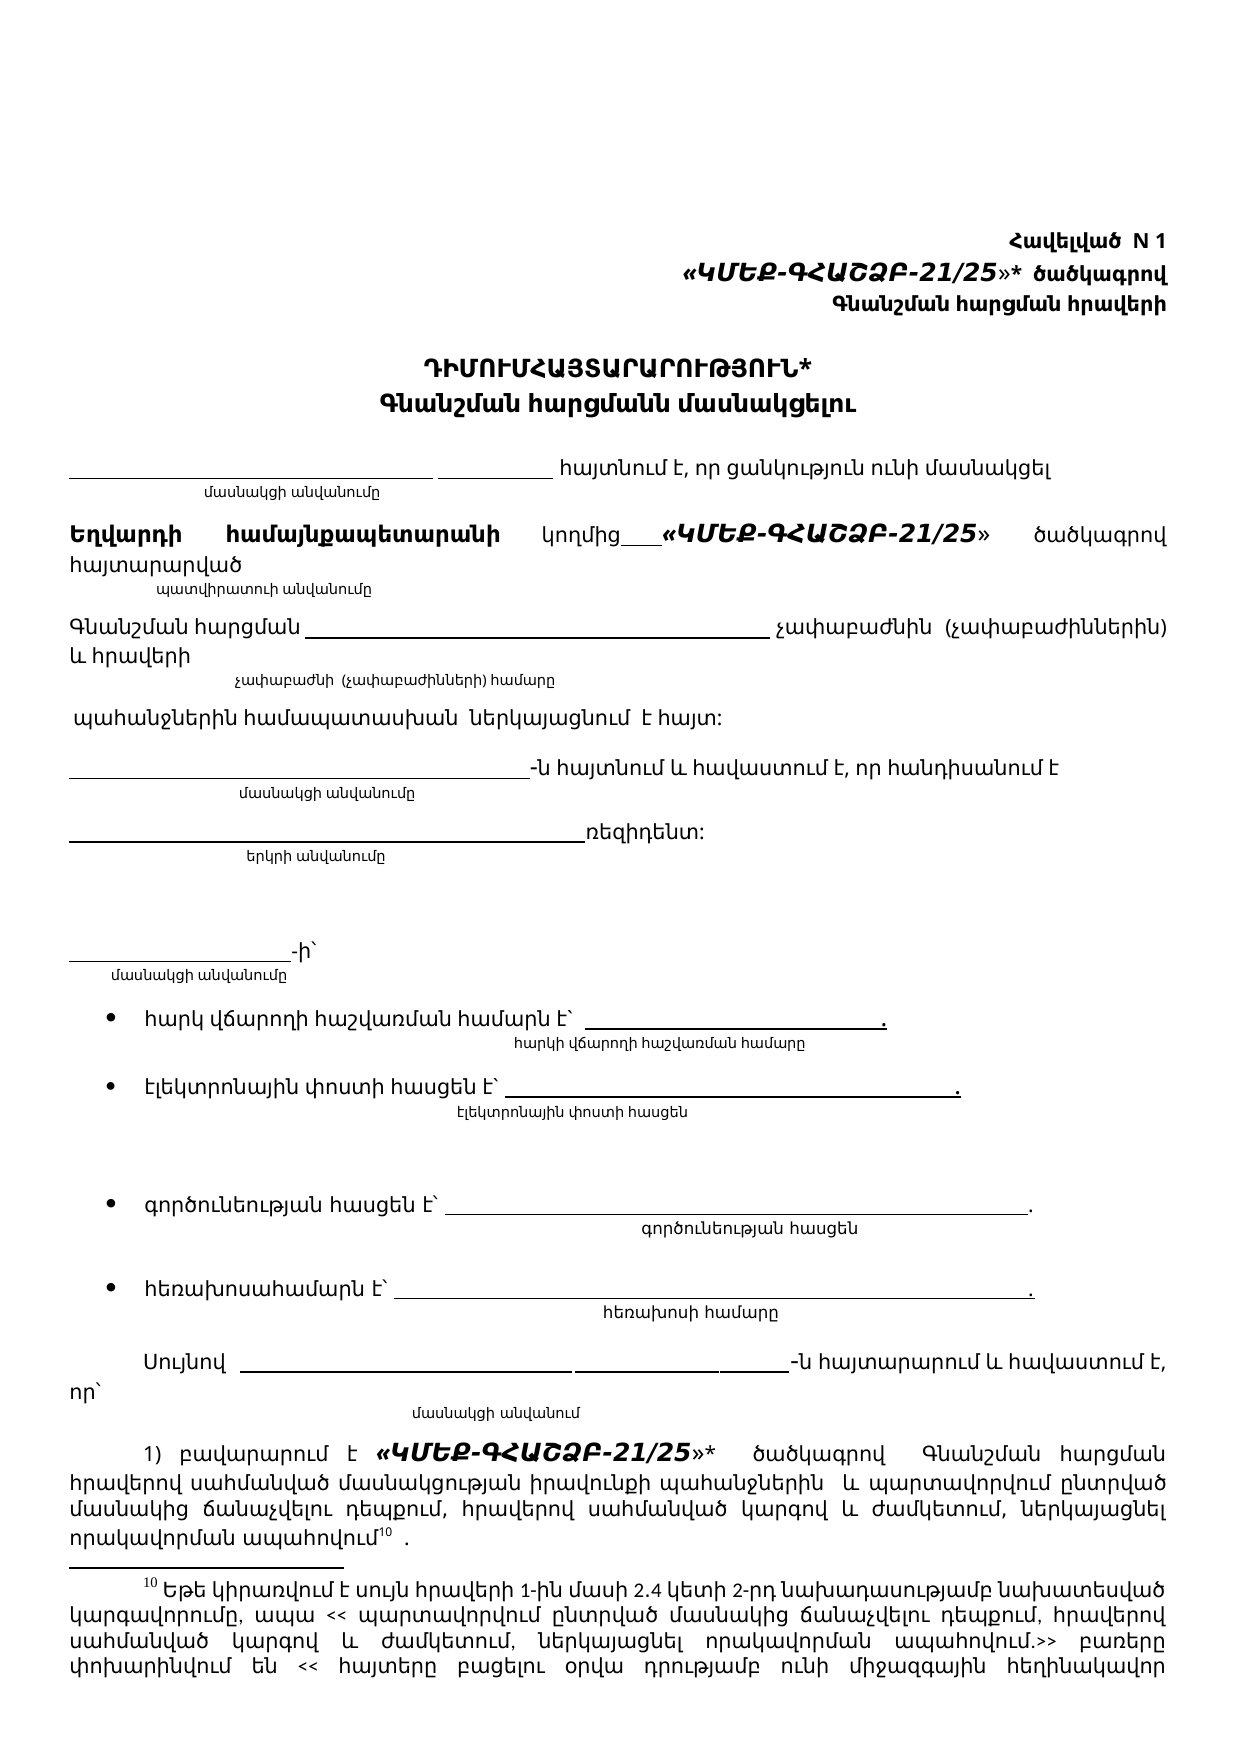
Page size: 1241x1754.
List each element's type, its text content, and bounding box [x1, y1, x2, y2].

list հեռախոսահամարն է՝ . [107, 1274, 1167, 1303]
text հեռախոսի համարը [69, 1303, 1167, 1322]
text ռեզիդենտ: [69, 817, 1167, 845]
text էլեկտրոնային փոստի հասցեն [364, 1101, 1167, 1135]
text մասնակցի անվանումը [69, 965, 1167, 999]
text երկրի անվանումը [69, 845, 1167, 879]
text Գնանշման հարցման չափաբաժնին (չափաբաժիններին) և հրավերի [69, 612, 1167, 669]
list էլեկտրոնային փոստի հասցեն է` . [107, 1067, 1167, 1101]
text պահանջներին համապատասխան ներկայացնում է հայտ: [69, 703, 1167, 732]
text Սույնով -ն հայտարարում և հավաստում է, որ՝ [69, 1346, 1167, 1405]
text հայտնում է, որ ցանկություն ունի մասնակցել [69, 453, 1167, 482]
text Եղվարդի համայնքապետարանի կողմից «ԿՄԵՔ-ԳՀԱՇՁԲ-21/25» ծածկագրով հայտարարված [69, 516, 1167, 578]
text մասնակցի անվանումը [69, 482, 1167, 516]
text մասնակցի անվանումը [69, 783, 1167, 817]
text գործունեության հասցեն [69, 1218, 1167, 1238]
list հարկ վճարողի հաշվառման համարն է` . [107, 999, 1167, 1033]
list գործունեության հասցեն է՝ . [107, 1190, 1167, 1218]
text Հավելված N 1 [69, 226, 1167, 254]
text -ն հայտնում և հավաստում է, որ հանդիսանում է [69, 749, 1167, 783]
text Գնանշման հարցման հրավերի [69, 289, 1167, 317]
text պատվիրատուի անվանումը [69, 578, 1167, 612]
text -ի՝ [69, 937, 1167, 965]
text ԴԻՄՈՒՄՀԱՅՏԱՐԱՐՈՒԹՅՈՒՆ* [69, 351, 1167, 385]
subtitle Գնանշման հարցմանն մասնակցելու [69, 385, 1167, 419]
text 1) բավարարում է «ԿՄԵՔ-ԳՀԱՇՁԲ-21/25»* ծածկագրով Գնանշման հարցման հրավերով սահմանված մասնակցության իրավունքի պահանջներին և պարտավորվում ընտրված մասնակից ճանաչվելու դեպքում, հրավերով սահմանված կարգով և ժամկետում, ներկայացնել որակավորման ապահովում . [69, 1434, 1167, 1552]
text հարկի վճարողի հաշվառման համարը [69, 1033, 1167, 1067]
text մասնակցի անվանում [69, 1405, 1167, 1434]
text չափաբաժնի (չափաբաժինների) համարը [69, 669, 1167, 703]
text «ԿՄԵՔ-ԳՀԱՇՁԲ-21/25»* ծածկագրով [69, 254, 1167, 289]
